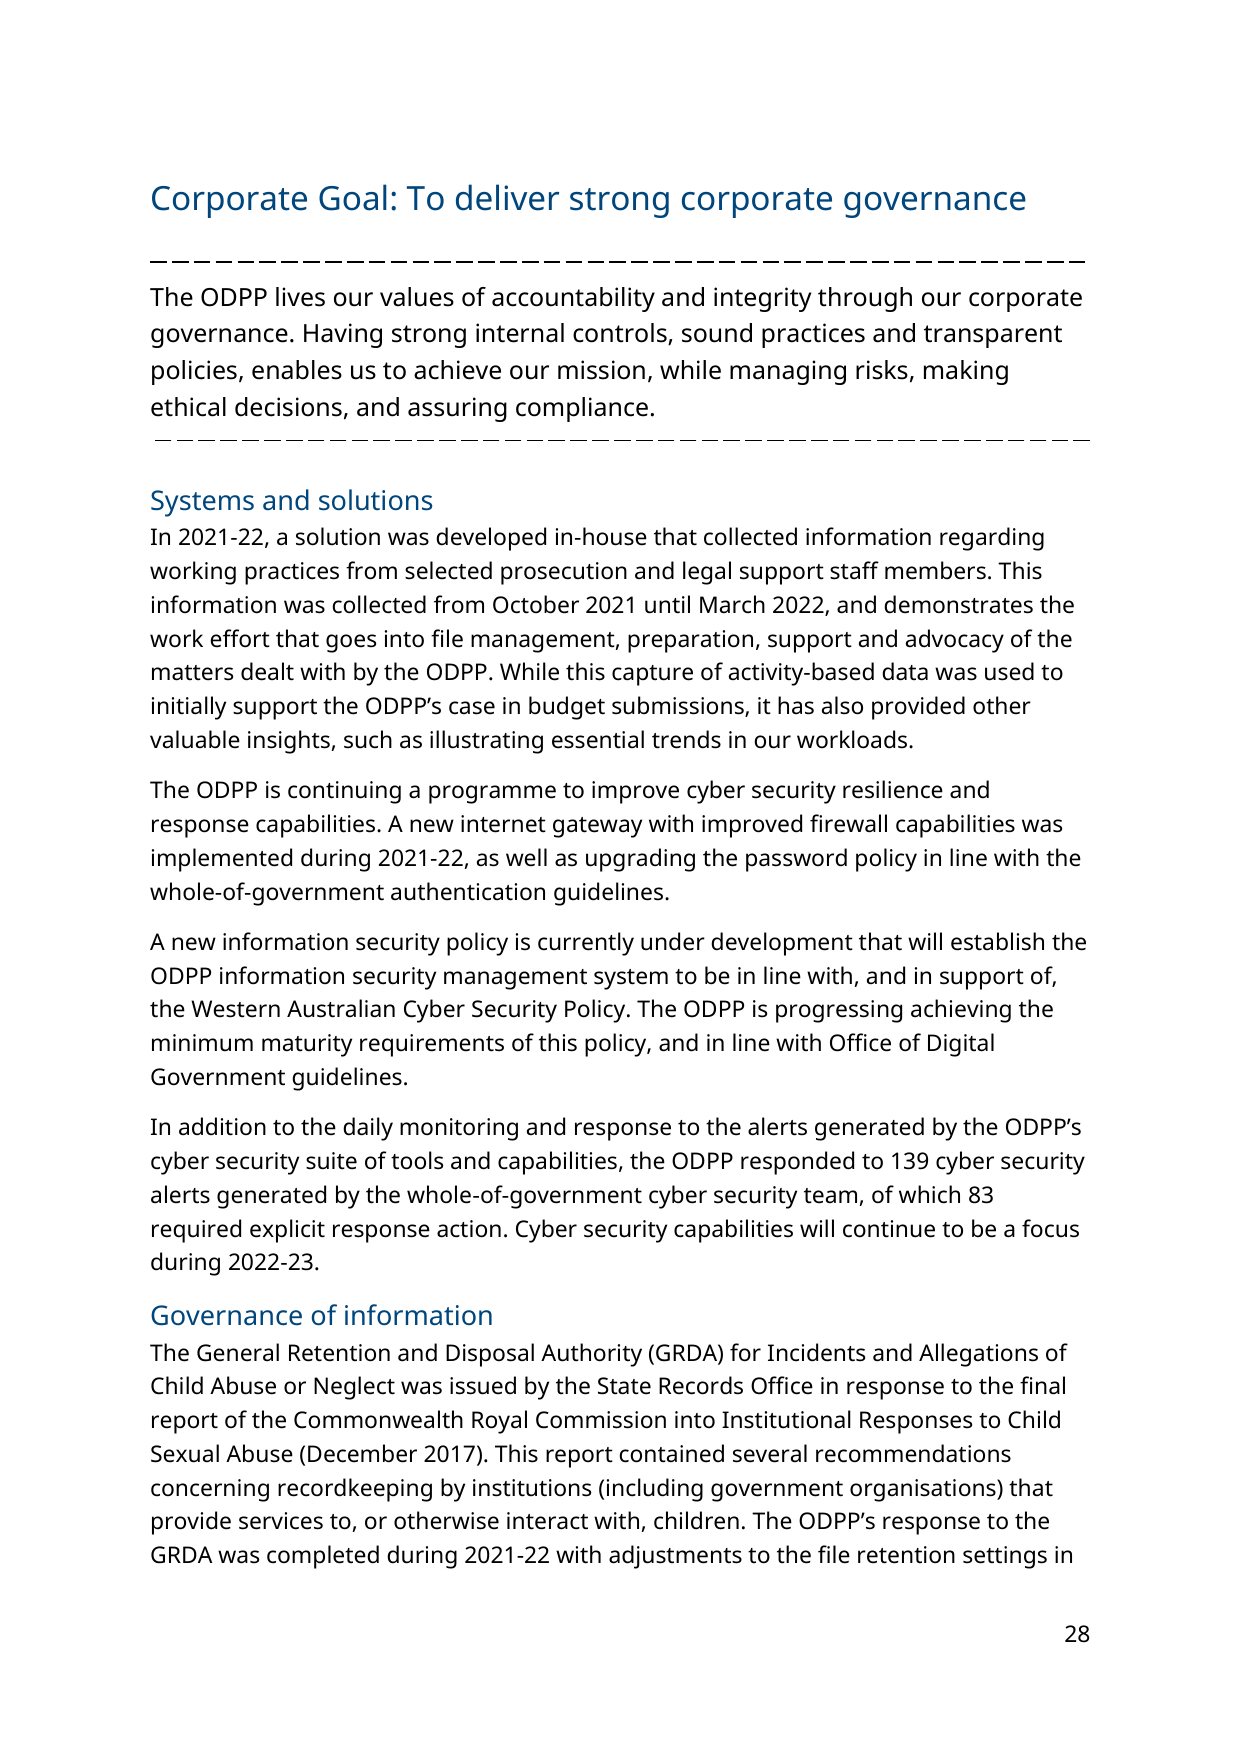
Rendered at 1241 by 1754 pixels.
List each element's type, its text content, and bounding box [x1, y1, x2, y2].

text In addition to the daily monitoring and response to the alerts generated by the ODPP’s cyber security suite of tools and capabilities, the ODPP responded to 139 cyber security alerts generated by the whole‑of‑government cyber security team, of which 83 required explicit response action. Cyber security capabilities will continue to be a focus during 2022-23. [150, 1111, 1090, 1277]
text The ODPP lives our values of accountability and integrity through our corporate governance. Having strong internal controls, sound practices and transparent policies, enables us to achieve our mission, while managing risks, making ethical decisions, and assuring compliance. [150, 261, 1090, 441]
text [150, 1336, 1090, 1570]
text In 2021-22, a solution was developed in-house that collected information regarding working practices from selected prosecution and legal support staff members. This information was collected from October 2021 until March 2022, and demonstrates the work effort that goes into file management, preparation, support and advocacy of the matters dealt with by the ODPP. While this capture of activity-based data was used to initially support the ODPP’s case in budget submissions, it has also provided other valuable insights, such as illustrating essential trends in our workloads. [150, 521, 1090, 755]
subtitle Corporate Goal: To deliver strong corporate governance [150, 175, 1090, 220]
text A new information security policy is currently under development that will establish the ODPP information security management system to be in line with, and in support of, the Western Australian Cyber Security Policy. The ODPP is progressing achieving the minimum maturity requirements of this policy, and in line with Office of Digital Government guidelines. [150, 926, 1090, 1092]
subtitle Systems and solutions [150, 481, 1090, 518]
subtitle Governance of information [150, 1297, 1090, 1333]
text The ODPP is continuing a programme to improve cyber security resilience and response capabilities. A new internet gateway with improved firewall capabilities was implemented during 2021-22, as well as upgrading the password policy in line with the whole-of-government authentication guidelines. [150, 774, 1090, 907]
